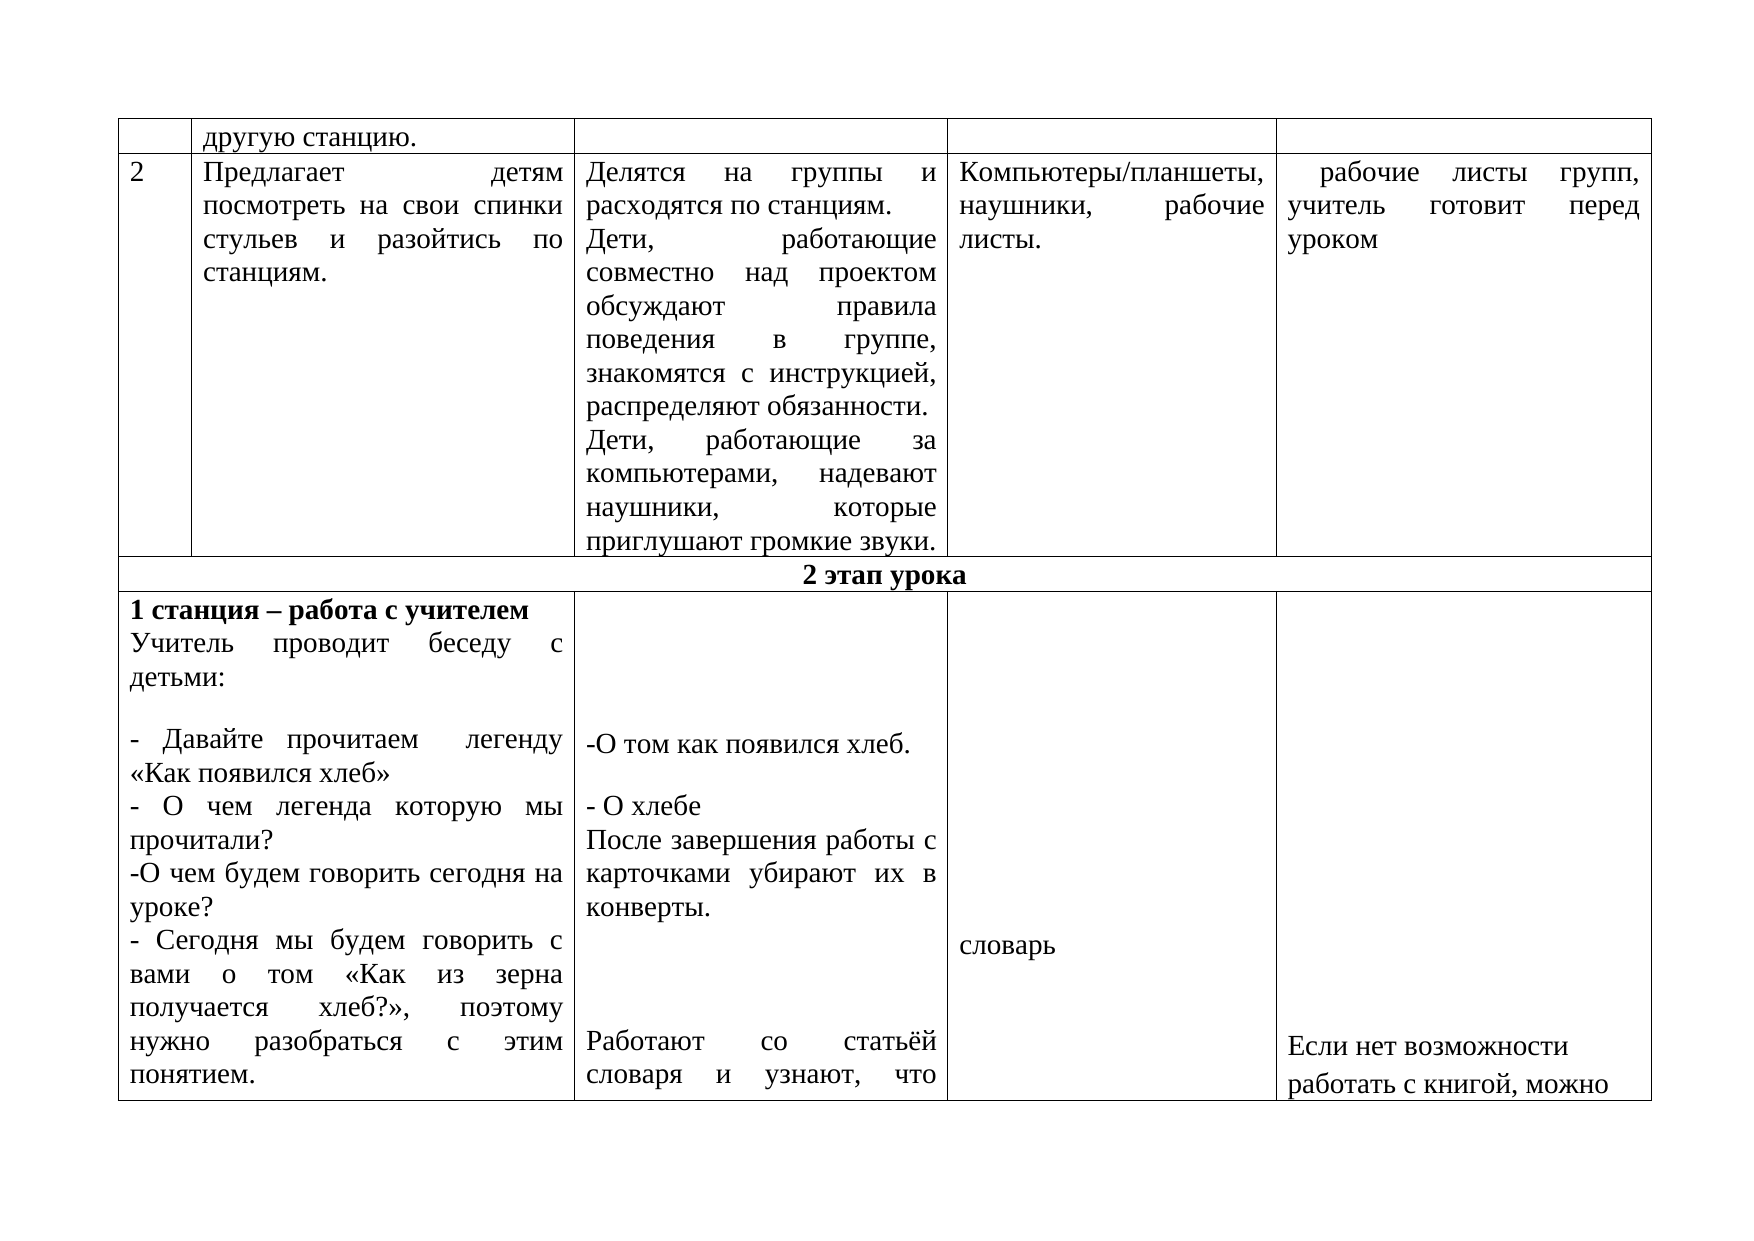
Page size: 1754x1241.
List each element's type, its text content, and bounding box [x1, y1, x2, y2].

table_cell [1277, 119, 1651, 153]
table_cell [1277, 592, 1651, 1100]
table_cell Предлагает детям посмотреть на свои спинки стульев и разойтись по станциям. [192, 154, 574, 556]
table_cell Делятся на группы и расходятся по станциям. Дети, работающие совместно над проектом обсуждают правила поведения в группе, знакомятся с инструкцией, распределяют обязанности. Дети, работающие за компьютерами, надевают наушники, которые приглушают громкие звуки. [575, 154, 947, 556]
table_cell 2 [119, 154, 191, 556]
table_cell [575, 592, 947, 1100]
table_cell 1 [119, 119, 191, 153]
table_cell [575, 119, 947, 153]
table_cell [119, 592, 574, 1100]
table_cell 2 этап урока [119, 557, 1651, 591]
table_cell словарь [948, 592, 1276, 1100]
table_cell рабочие листы групп, учитель готовит перед уроком [1277, 154, 1651, 556]
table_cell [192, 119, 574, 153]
table_cell [948, 119, 1276, 153]
table_cell Компьютеры/планшеты, наушники, рабочие листы. [948, 154, 1276, 556]
